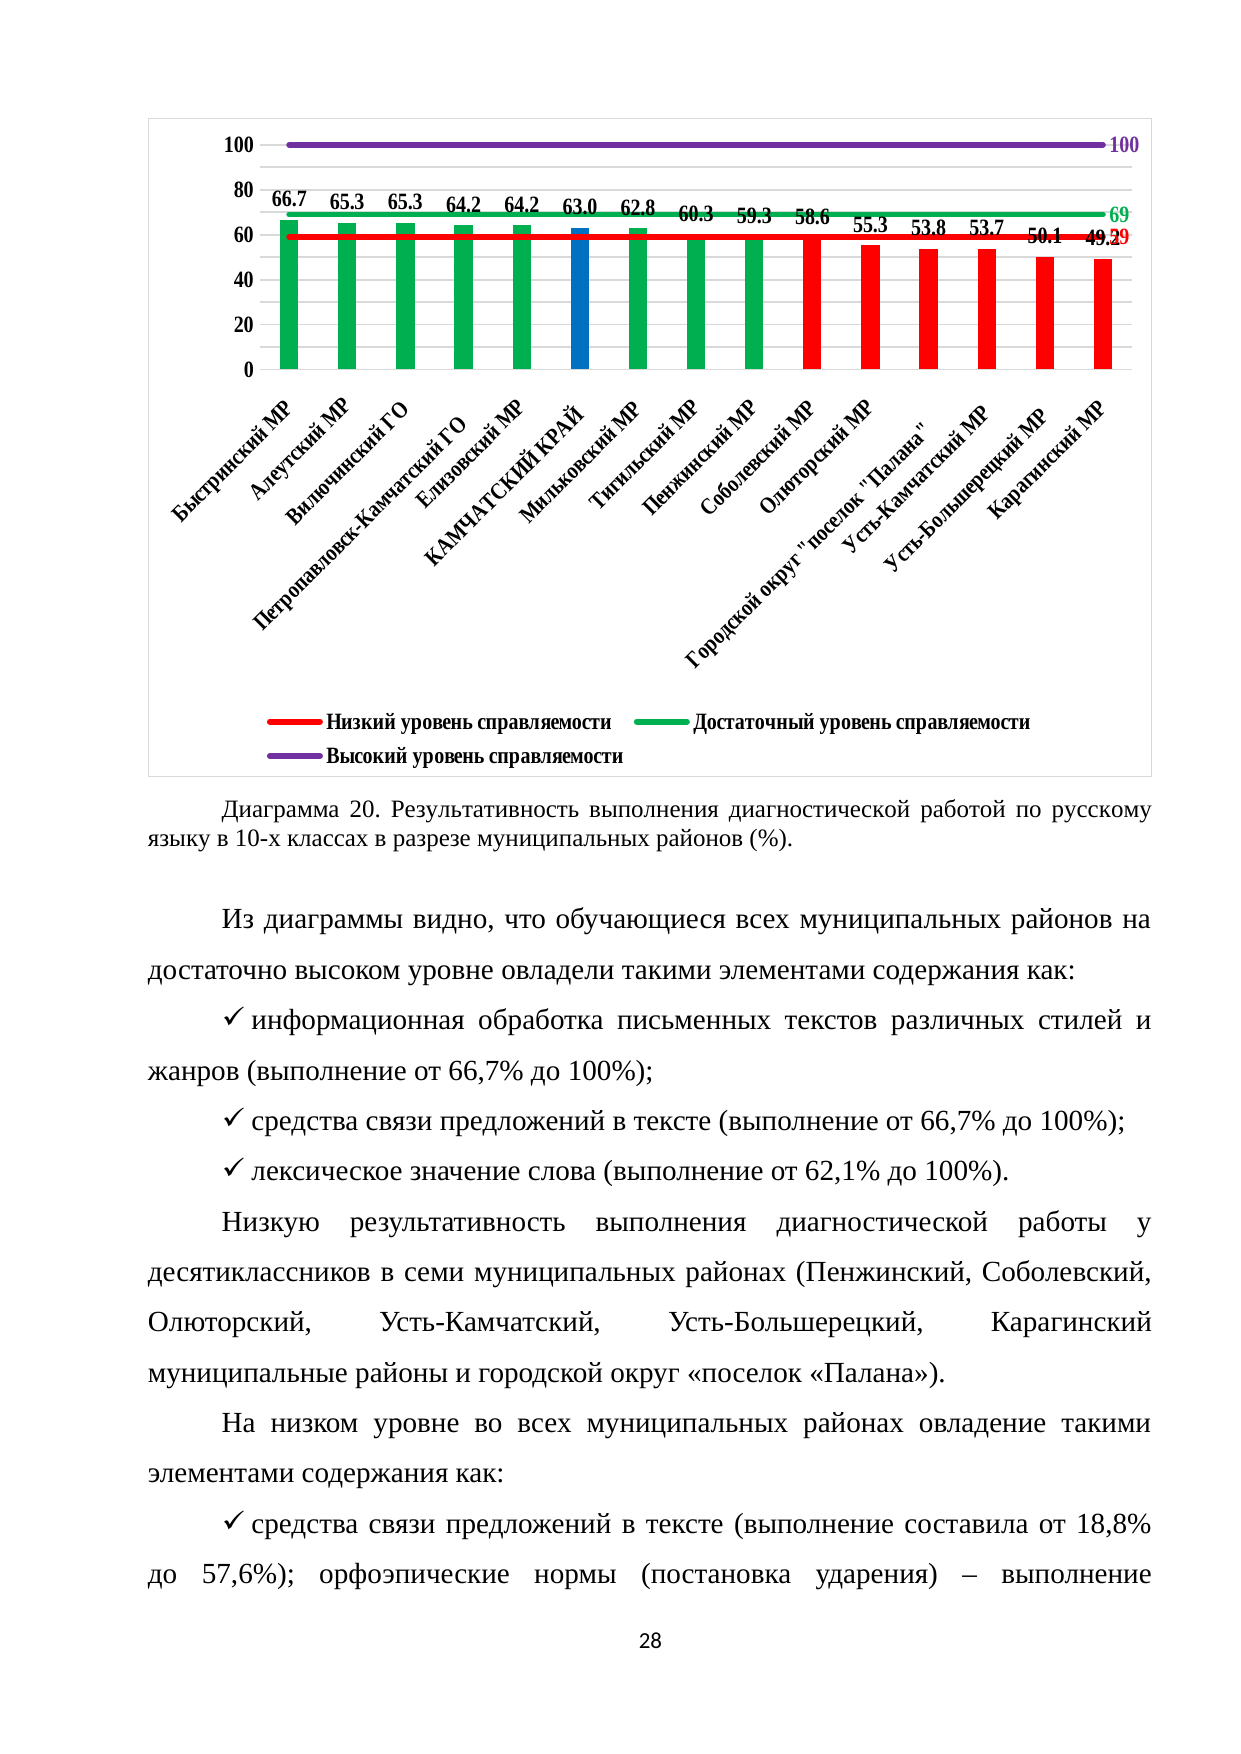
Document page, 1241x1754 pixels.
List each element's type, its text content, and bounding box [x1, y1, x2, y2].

text На низком уровне во всех муниципальных районах овладение такими элементами содержания как: [148, 1405, 1152, 1489]
list информационная обработка письменных текстов различных стилей и жанров (выполнение от 66,7% до 100%); [148, 1002, 1152, 1086]
text Из диаграммы видно, что обучающиеся всех муниципальных районов на достаточно высоком уровне овладели такими элементами содержания как: [148, 902, 1152, 986]
text Низкую результативность выполнения диагностической работы у десятиклассников в семи муниципальных районах (Пенжинский, Соболевский, Олюторский, Усть-Камчатский, Усть-Большерецкий, Карагинский муниципальные районы и городской округ «поселок «Палана»). [148, 1204, 1152, 1388]
list лексическое значение слова (выполнение от 62,1% до 100%). [148, 1153, 1152, 1187]
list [148, 1506, 1152, 1590]
list средства связи предложений в тексте (выполнение от 66,7% до 100%); [148, 1103, 1152, 1137]
text Диаграмма 20. Результативность выполнения диагностической работой по русскому языку в 10-х классах в разрезе муниципальных районов (%). [148, 794, 1152, 851]
